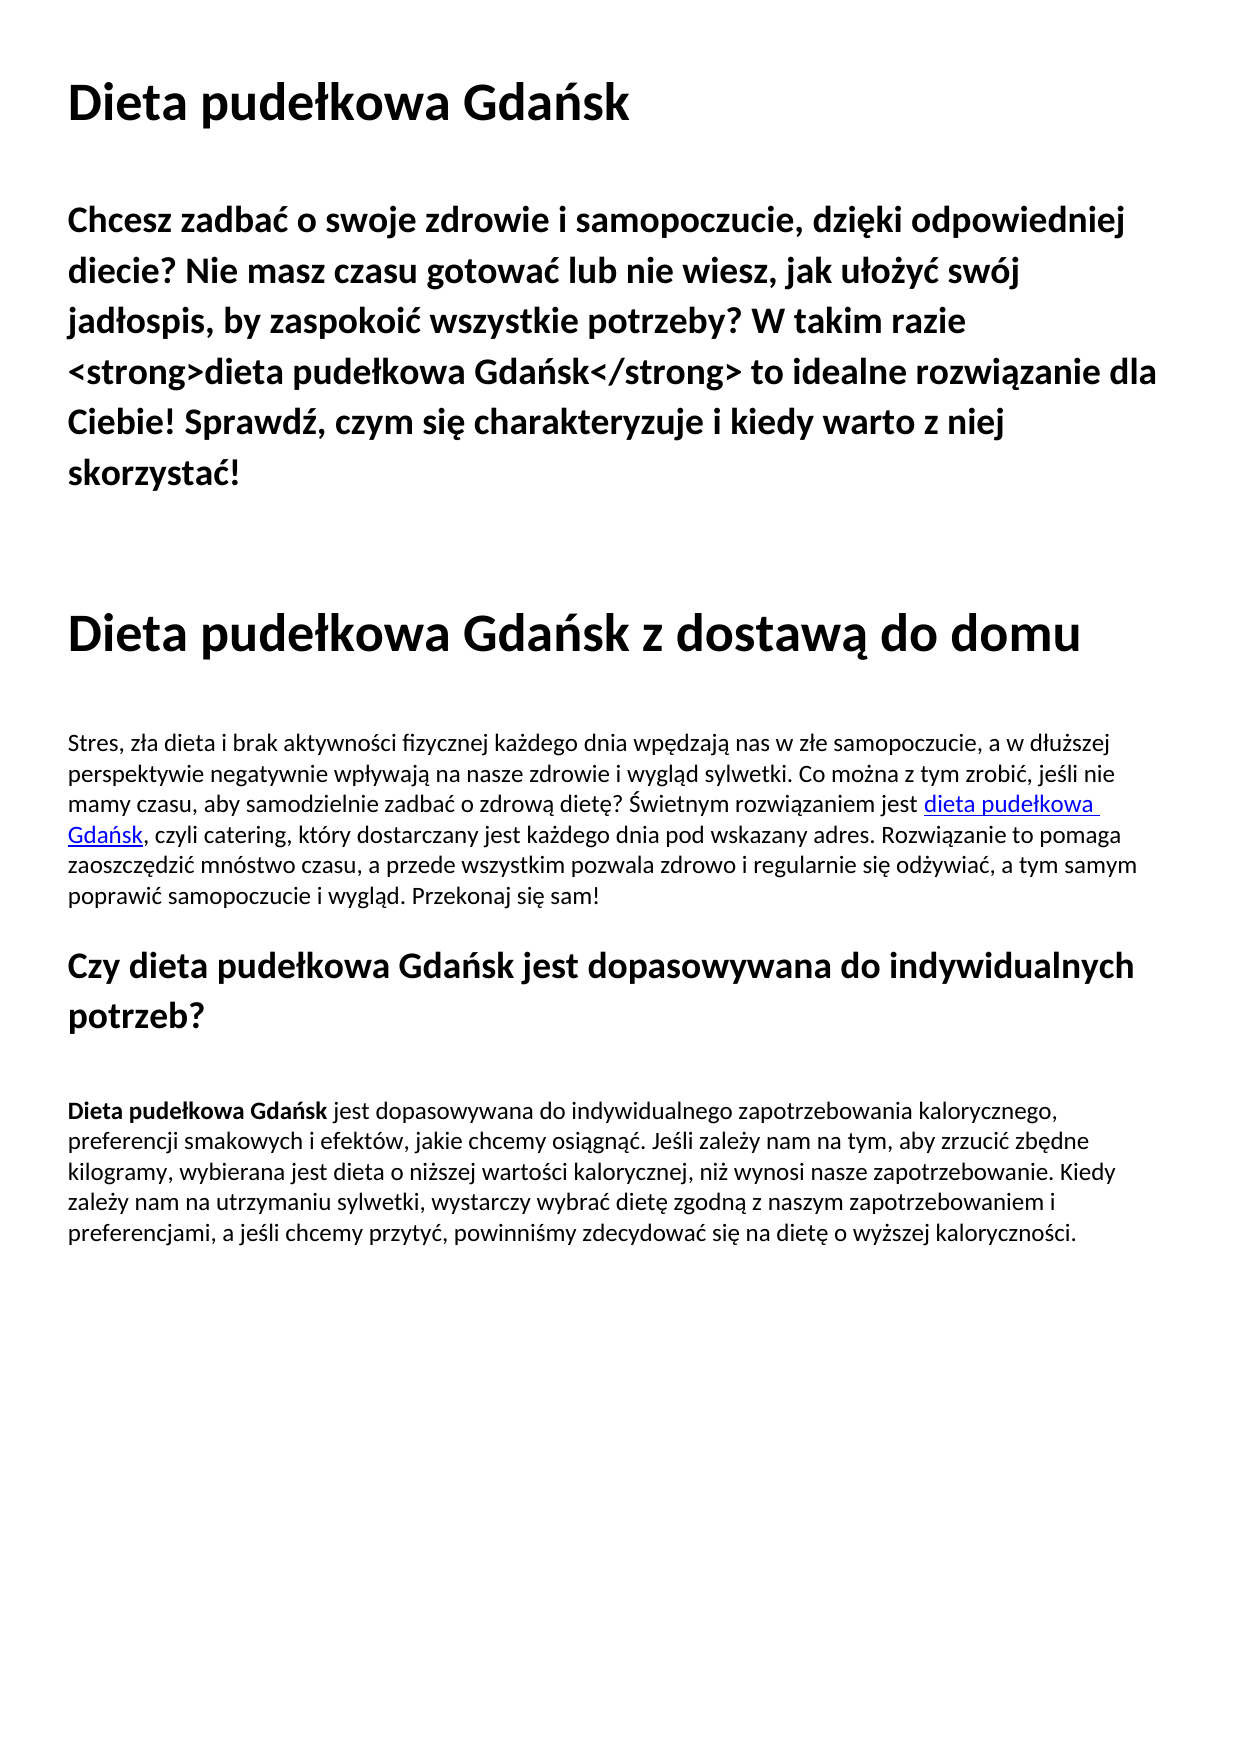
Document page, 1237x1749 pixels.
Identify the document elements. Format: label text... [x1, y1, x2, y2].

text Dieta pudełkowa Gdańsk [68, 68, 1169, 134]
text Dieta pudełkowa Gdańsk jest dopasowywana do indywidualnego zapotrzebowania kalorycznego, preferencji smakowych i efektów, jakie chcemy osiągnąć. Jeśli zależy nam na tym, aby zrzucić zbędne kilogramy, wybierana jest dieta o niższej wartości kalorycznej, niż wynosi nasze zapotrzebowanie. Kiedy zależy nam na utrzymaniu sylwetki, wystarczy wybrać dietę zgodną z naszym zapotrzebowaniem i preferencjami, a jeśli chcemy przytyć, powinniśmy zdecydować się na dietę o wyższej kaloryczności. [68, 1095, 1169, 1247]
text Chcesz zadbać o swoje zdrowie i samopoczucie, dzięki odpowiedniej diecie? Nie masz czasu gotować lub nie wiesz, jak ułożyć swój jadłospis, by zaspokoić wszystkie potrzeby? W takim razie <strong>dieta pudełkowa Gdańsk</strong> to idealne rozwiązanie dla Ciebie! Sprawdź, czym się charakteryzuje i kiedy warto z niej skorzystać! [68, 196, 1169, 494]
text Czy dieta pudełkowa Gdańsk jest dopasowywana do indywidualnych potrzeb? [68, 942, 1169, 1038]
text Stres, zła dieta i brak aktywności fizycznej każdego dnia wpędzają nas w złe samopoczucie, a w dłuższej perspektywie negatywnie wpływają na nasze zdrowie i wygląd sylwetki. Co można z tym zrobić, jeśli nie mamy czasu, aby samodzielnie zadbać o zdrową dietę? Świetnym rozwiązaniem jest dieta pudełkowa Gdańsk, czyli catering, który dostarczany jest każdego dnia pod wskazany adres. Rozwiązanie to pomaga zaoszczędzić mnóstwo czasu, a przede wszystkim pozwala zdrowo i regularnie się odżywiać, a tym samym poprawić samopoczucie i wygląd. Przekonaj się sam! [68, 727, 1169, 911]
text Dieta pudełkowa Gdańsk z dostawą do domu [68, 599, 1169, 665]
